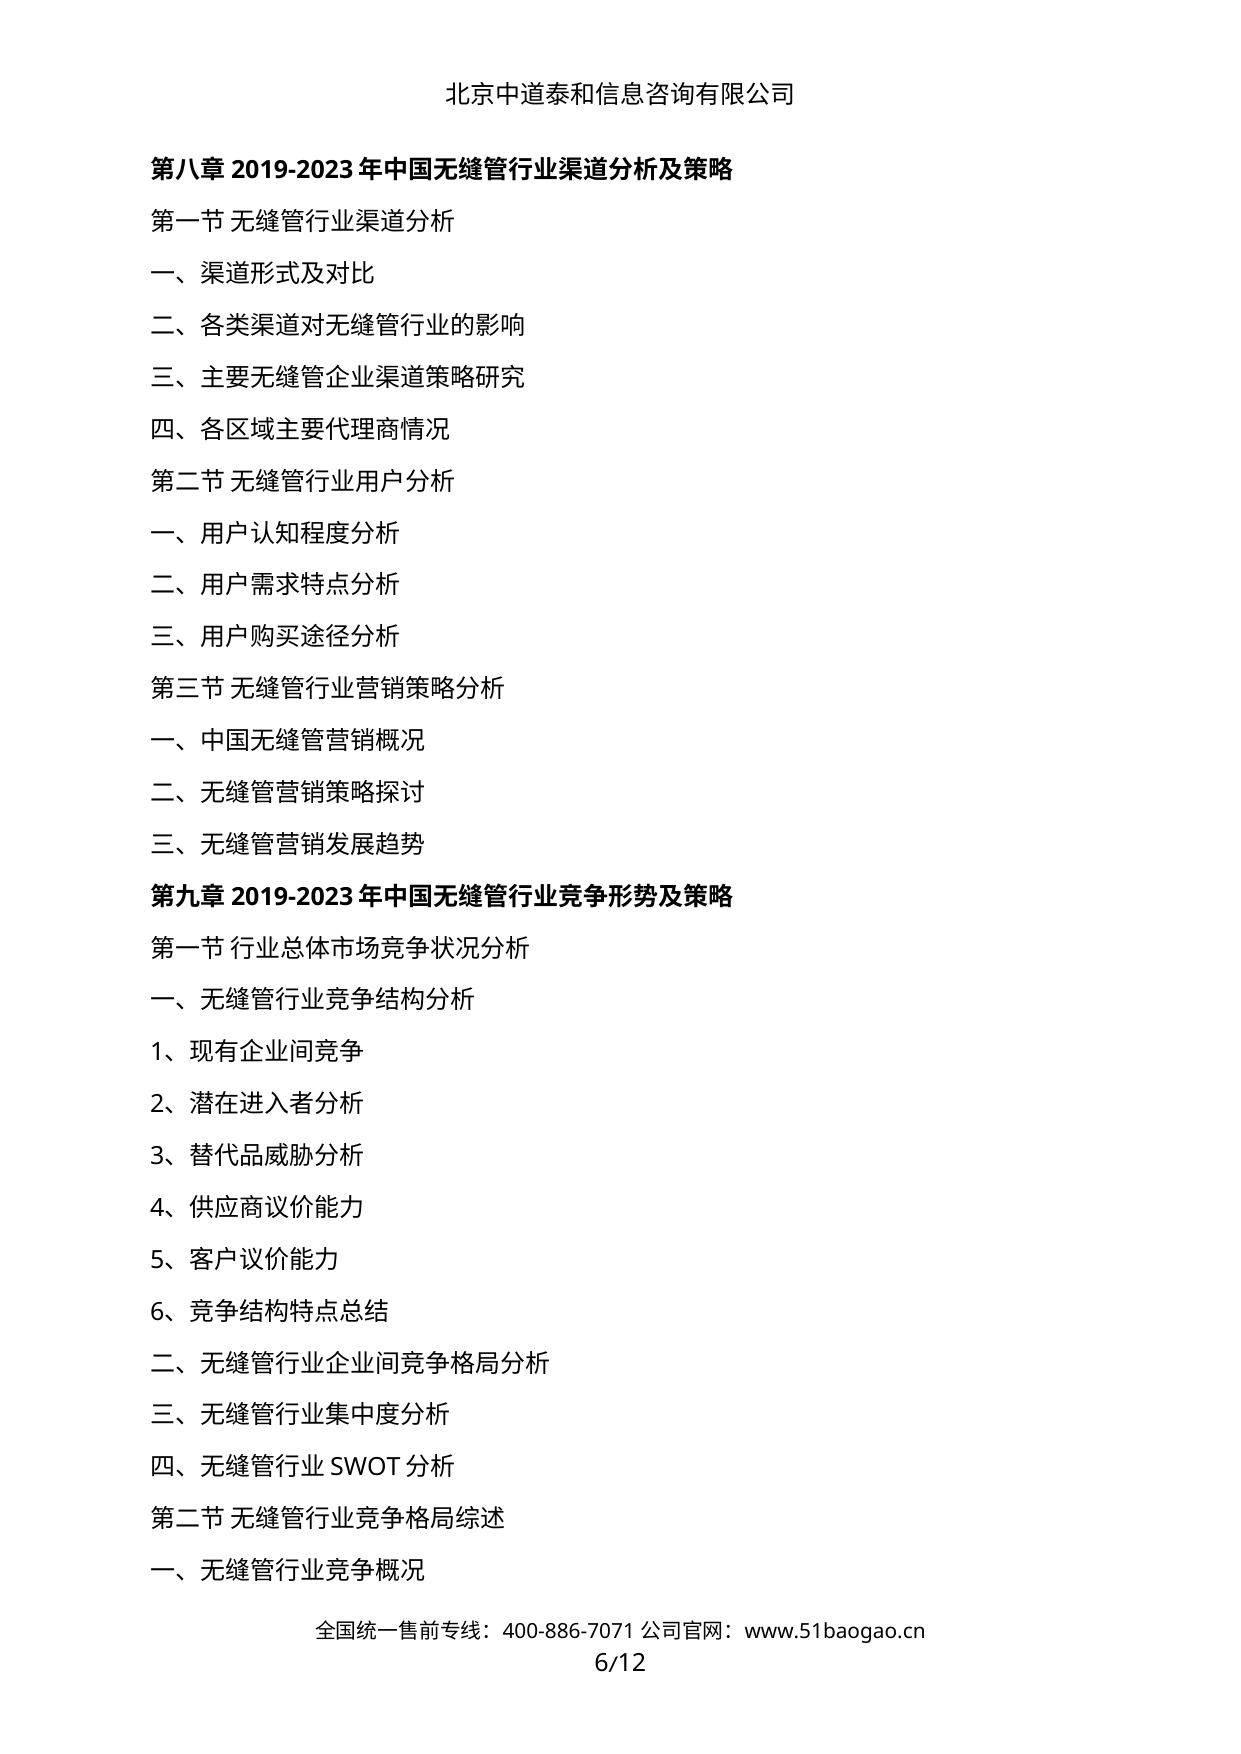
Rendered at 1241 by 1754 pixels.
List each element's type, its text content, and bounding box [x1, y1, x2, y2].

text 1、现有企业间竞争 [150, 1032, 1090, 1068]
text 4、供应商议价能力 [150, 1187, 1090, 1224]
text 一、无缝管行业竞争结构分析 [150, 980, 1090, 1016]
text 第三节 无缝管行业营销策略分析 [150, 669, 1090, 705]
text 三、无缝管营销发展趋势 [150, 824, 1090, 861]
text 5、客户议价能力 [150, 1239, 1090, 1276]
text 第一节 无缝管行业渠道分析 [150, 202, 1090, 238]
text 第二节 无缝管行业用户分析 [150, 461, 1090, 497]
text 第一节 行业总体市场竞争状况分析 [150, 928, 1090, 964]
text 三、无缝管行业集中度分析 [150, 1395, 1090, 1431]
text 二、各类渠道对无缝管行业的影响 [150, 306, 1090, 342]
text 三、主要无缝管企业渠道策略研究 [150, 357, 1090, 394]
text 四、无缝管行业SWOT分析 [150, 1447, 1090, 1483]
text 二、用户需求特点分析 [150, 565, 1090, 601]
text 一、渠道形式及对比 [150, 254, 1090, 290]
text 二、无缝管营销策略探讨 [150, 772, 1090, 809]
text 3、替代品威胁分析 [150, 1136, 1090, 1172]
text 四、各区域主要代理商情况 [150, 409, 1090, 446]
text 第九章 2019-2023年中国无缝管行业竞争形势及策略 [150, 876, 1090, 912]
text 6、竞争结构特点总结 [150, 1291, 1090, 1327]
text 一、中国无缝管营销概况 [150, 721, 1090, 757]
text 第二节 无缝管行业竞争格局综述 [150, 1499, 1090, 1535]
text 三、用户购买途径分析 [150, 617, 1090, 653]
text 一、无缝管行业竞争概况 [150, 1551, 1090, 1587]
text 一、用户认知程度分析 [150, 513, 1090, 549]
text 二、无缝管行业企业间竞争格局分析 [150, 1343, 1090, 1379]
text 第八章 2019-2023年中国无缝管行业渠道分析及策略 [150, 150, 1090, 186]
text 2、潜在进入者分析 [150, 1084, 1090, 1120]
